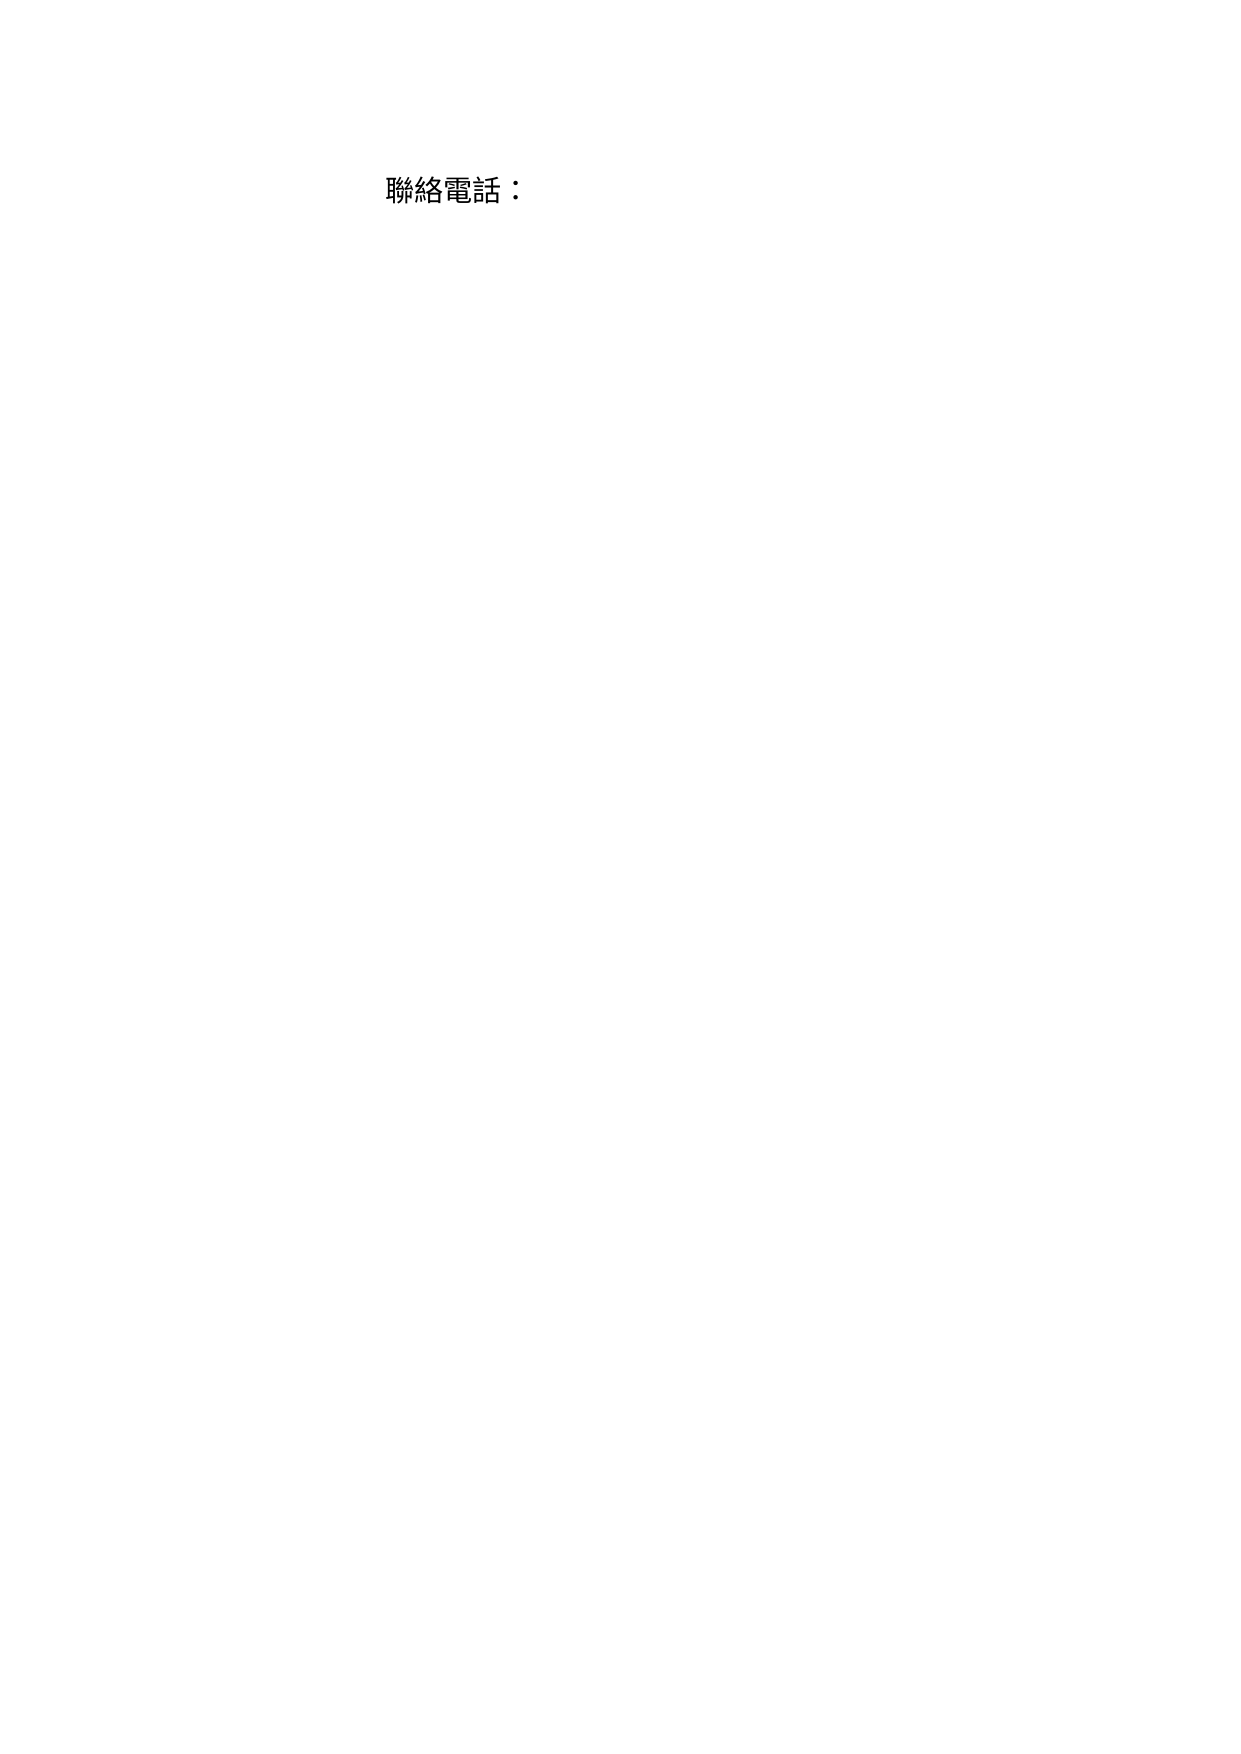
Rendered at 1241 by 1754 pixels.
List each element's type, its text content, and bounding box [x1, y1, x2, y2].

text 聯絡電話： [187, 151, 1053, 227]
